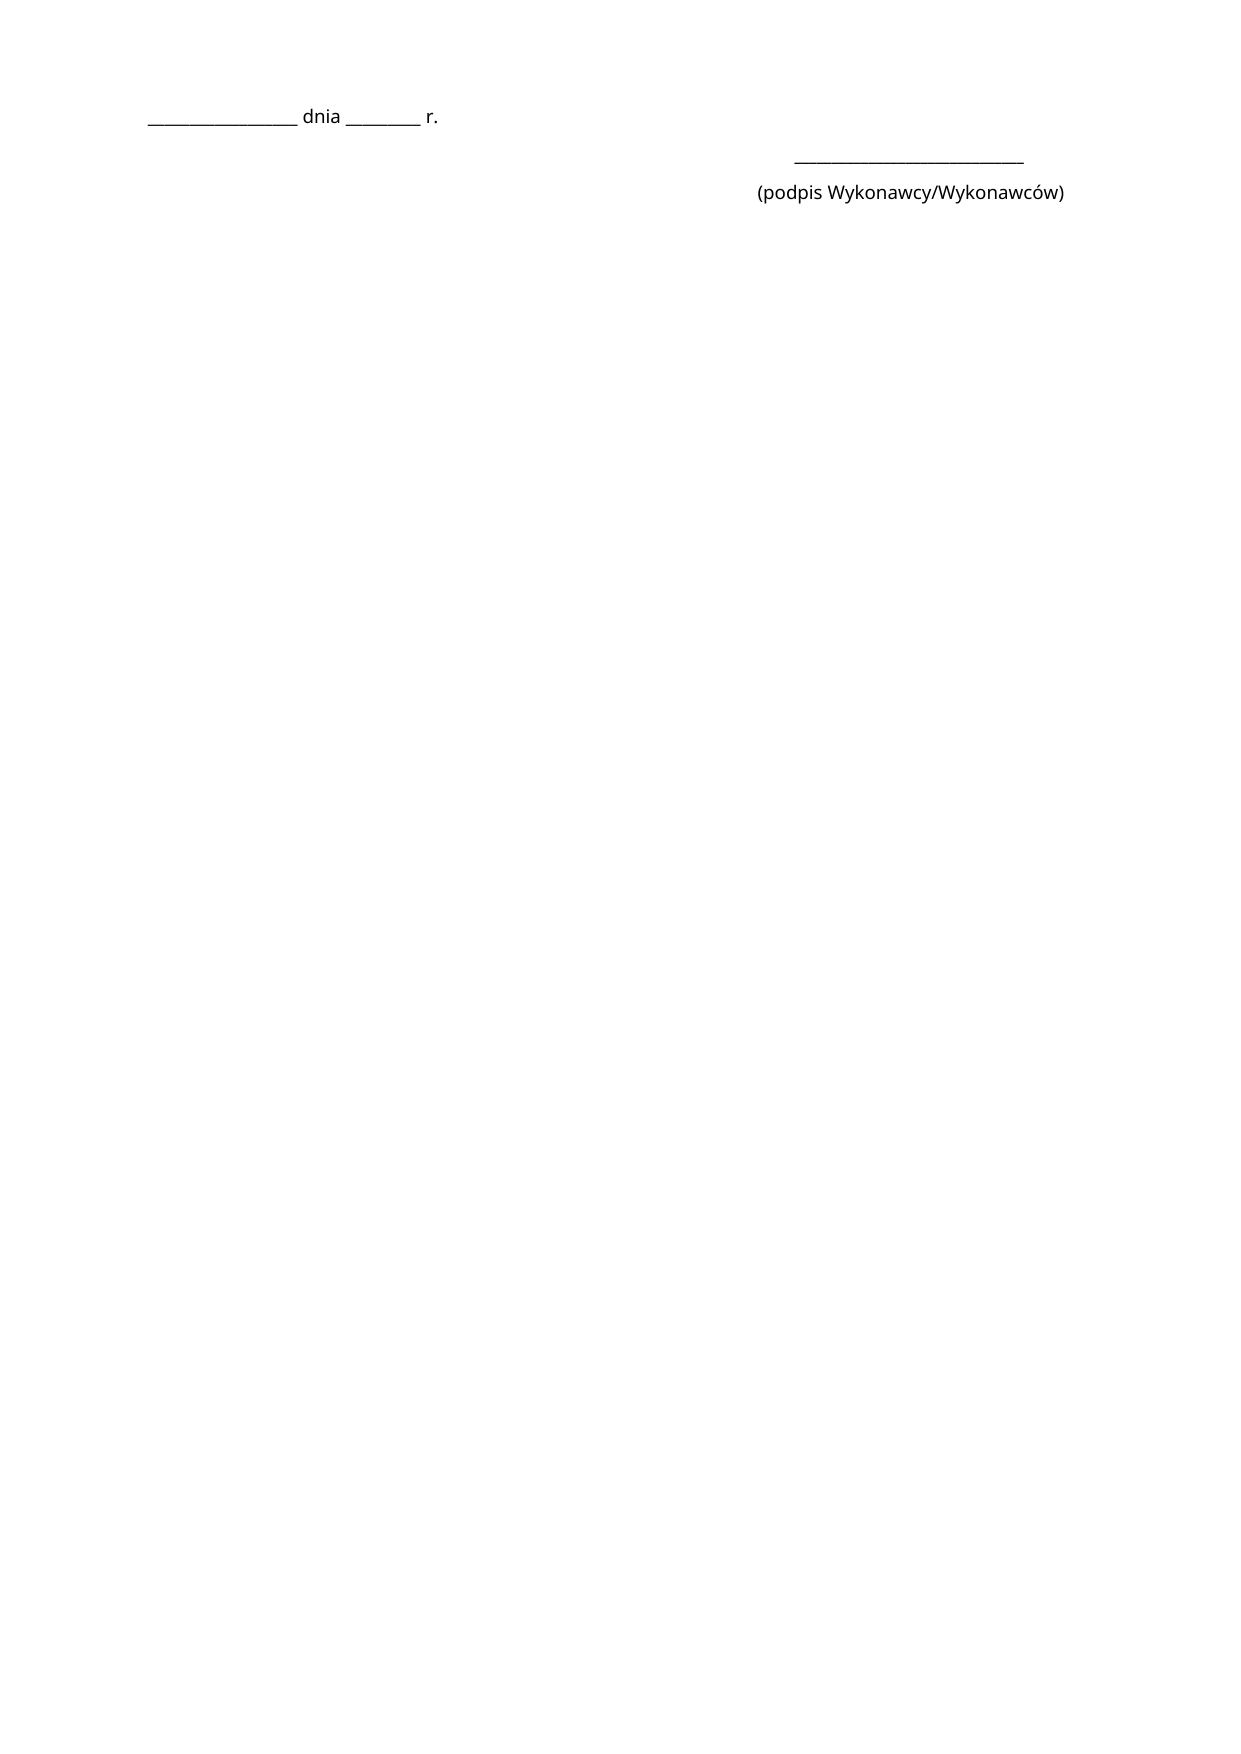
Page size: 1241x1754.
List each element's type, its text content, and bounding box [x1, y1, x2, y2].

text _______________________________ [148, 141, 1093, 167]
text __________________ dnia _________ r. [148, 103, 1093, 129]
text (podpis Wykonawcy/Wykonawców) [148, 179, 1093, 205]
